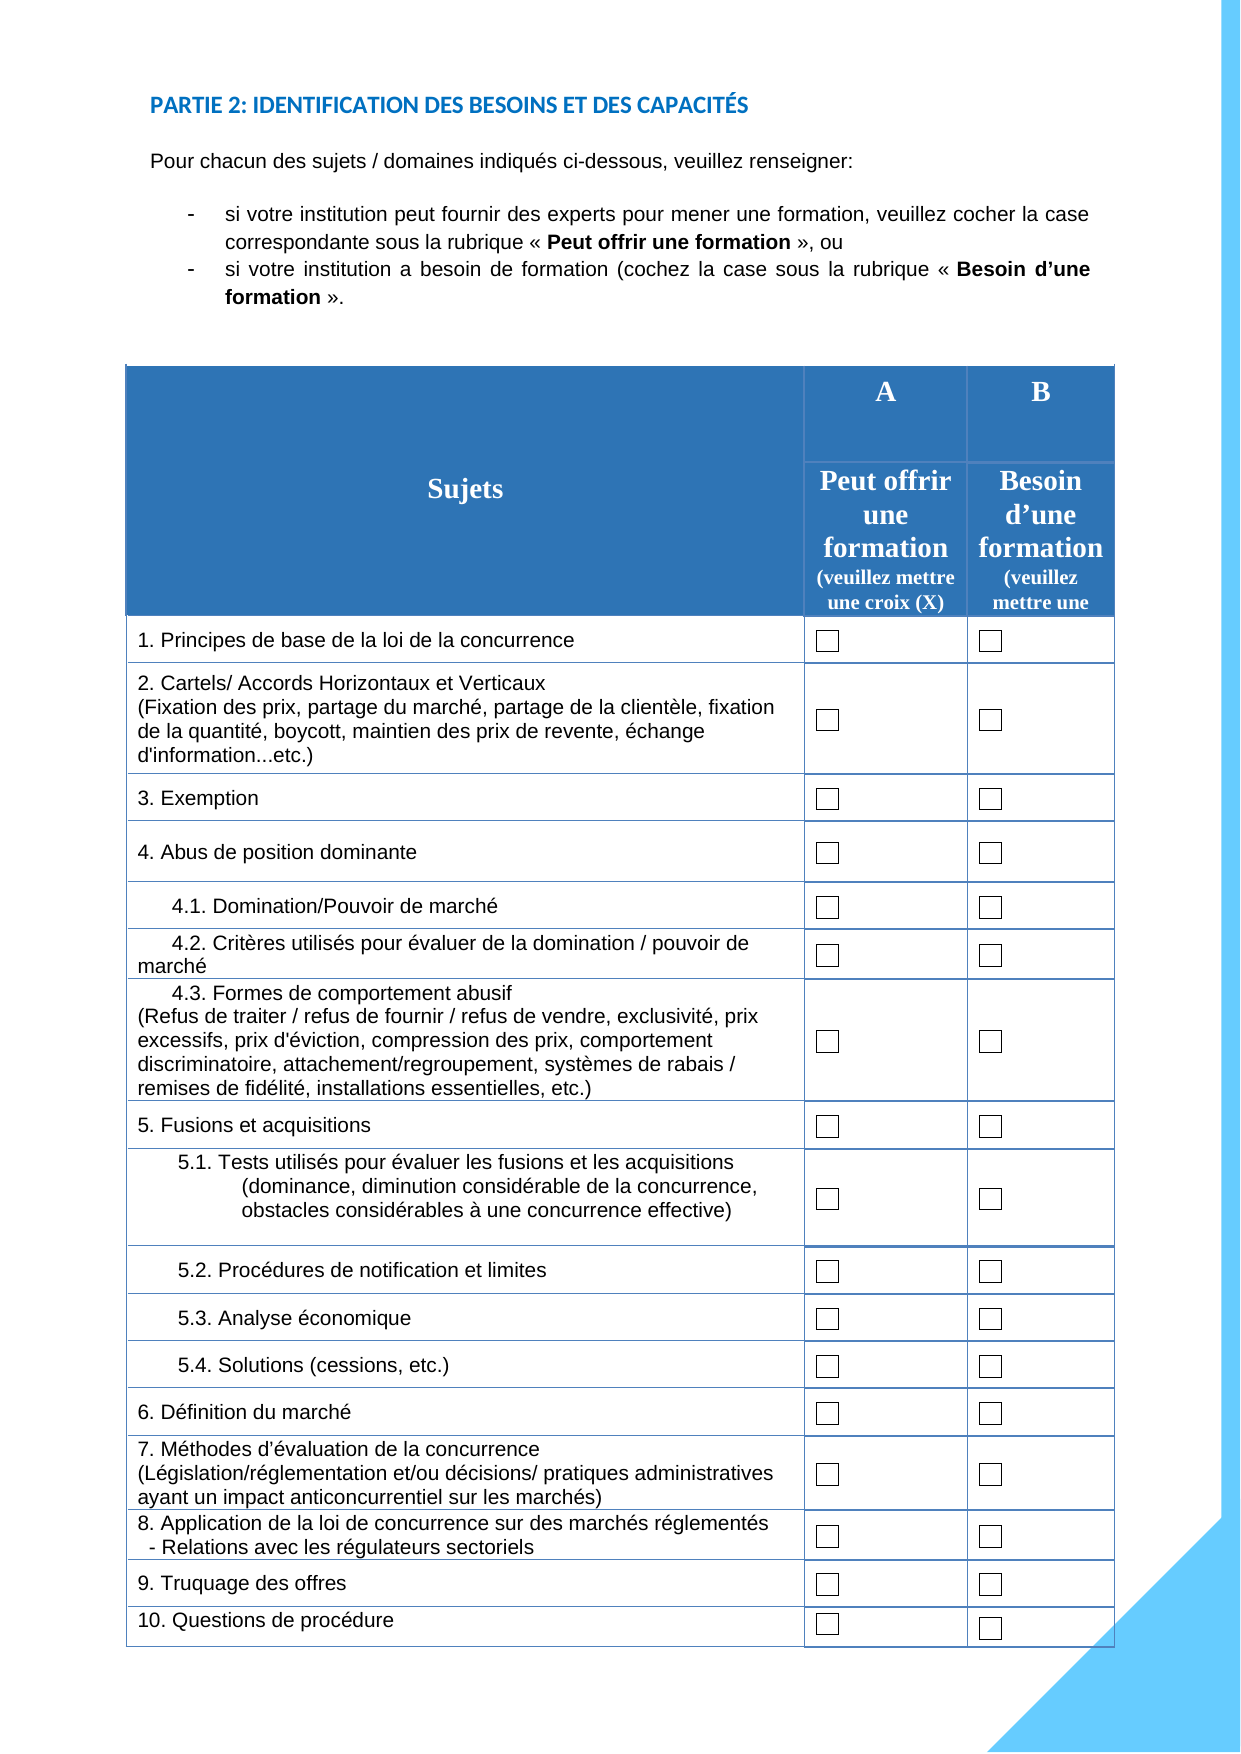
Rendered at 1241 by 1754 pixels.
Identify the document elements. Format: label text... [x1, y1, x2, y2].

table_cell [805, 1437, 967, 1508]
list si votre institution peut fournir des experts pour mener une formation, veuillez cocher la case correspondante sous la rubrique « Peut offrir une formation », ou [187, 202, 1090, 253]
table_header Sujets [127, 366, 803, 615]
text PARTIE 2: IDENTIFICATION DES BESOINS ET DES CAPACITÉS [150, 89, 1090, 119]
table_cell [127, 1607, 804, 1646]
table_cell [968, 980, 1114, 1100]
table_cell [805, 1295, 967, 1340]
table_cell [968, 1342, 1114, 1387]
table_cell 5. Fusions et acquisitions [127, 1101, 804, 1147]
table_cell [805, 617, 967, 662]
table_cell 2. Cartels/ Accords Horizontaux et Verticaux (Fixation des prix, partage du marché, partage de la clientèle, fixation de la quantité, boycott, maintien des prix de revente, échange d'information...etc.) [127, 663, 804, 773]
table_cell [968, 1511, 1114, 1558]
table_header A [805, 366, 966, 461]
table_cell [805, 1608, 967, 1646]
table_cell 6. Définition du marché [127, 1388, 804, 1434]
table_cell 4.2. Critères utilisés pour évaluer de la domination / pouvoir de marché [127, 929, 804, 978]
table_cell [968, 1608, 1114, 1646]
table_cell [805, 1342, 967, 1387]
table_cell [805, 1102, 967, 1147]
table_cell [805, 1561, 967, 1606]
table_cell 5.1. Tests utilisés pour évaluer les fusions et les acquisitions (dominance, diminution considérable de la concurrence, obstacles considérables à une concurrence effective) [127, 1149, 804, 1245]
table_cell [968, 883, 1114, 928]
table_cell 5.3. Analyse économique [127, 1294, 804, 1340]
table_cell Peut offrir une formation (veuillez mettre une croix (X) dans la case qui convient) [805, 463, 966, 615]
table_cell [805, 1389, 967, 1434]
table_cell [968, 617, 1114, 662]
table_cell 5.2. Procédures de notification et limites [127, 1246, 804, 1293]
table_cell [968, 1248, 1114, 1293]
table_cell [968, 930, 1114, 978]
table_cell [968, 1437, 1114, 1508]
table_cell 5.4. Solutions (cessions, etc.) [127, 1341, 804, 1387]
table_cell [805, 822, 967, 881]
table_cell 4. Abus de position dominante [127, 821, 804, 881]
table_cell [805, 1248, 967, 1293]
table_cell [968, 1295, 1114, 1340]
table_cell 3. Exemption [127, 774, 804, 820]
table_cell [968, 1150, 1114, 1245]
table_cell 4.3. Formes de comportement abusif (Refus de traiter / refus de fournir / refus de vendre, exclusivité, prix excessifs, prix d'éviction, compression des prix, comportement discriminatoire, attachement/regroupement, systèmes de rabais / remises de fidélité, installations essentielles, etc.) [127, 979, 804, 1100]
table_cell [968, 1102, 1114, 1147]
table_cell [805, 1150, 967, 1245]
table_cell 7. Méthodes d’évaluation de la concurrence (Législation/réglementation et/ou décisions/ pratiques administratives ayant un impact anticoncurrentiel sur les marchés) [127, 1436, 804, 1508]
table_cell 1. Principes de base de la loi de la concurrence [127, 616, 804, 662]
table_cell [968, 1561, 1114, 1606]
table_cell [968, 822, 1114, 881]
table_cell [968, 775, 1114, 820]
table_cell 9. Truquage des offres [127, 1560, 804, 1606]
table_cell [805, 980, 967, 1100]
table_header B [968, 366, 1114, 461]
list si votre institution a besoin de formation (cochez la case sous la rubrique « Besoin d’une formation ». [187, 257, 1090, 308]
text Pour chacun des sujets / domaines indiqués ci-dessous, veuillez renseigner: [150, 149, 1090, 173]
table_cell 8. Application de la loi de concurrence sur des marchés réglementés - Relations avec les régulateurs sectoriels [127, 1510, 804, 1558]
table_cell [968, 664, 1114, 773]
table_cell [805, 930, 967, 978]
table_cell Besoin d’une formation (veuillez mettre une croix (X) dans la case qui convient) [968, 464, 1114, 615]
table_cell [805, 664, 967, 773]
table_cell [805, 775, 967, 820]
table_cell 4.1. Domination/Pouvoir de marché [127, 882, 804, 928]
table_cell [968, 1389, 1114, 1434]
table_cell [805, 883, 967, 928]
table_cell [805, 1511, 967, 1558]
